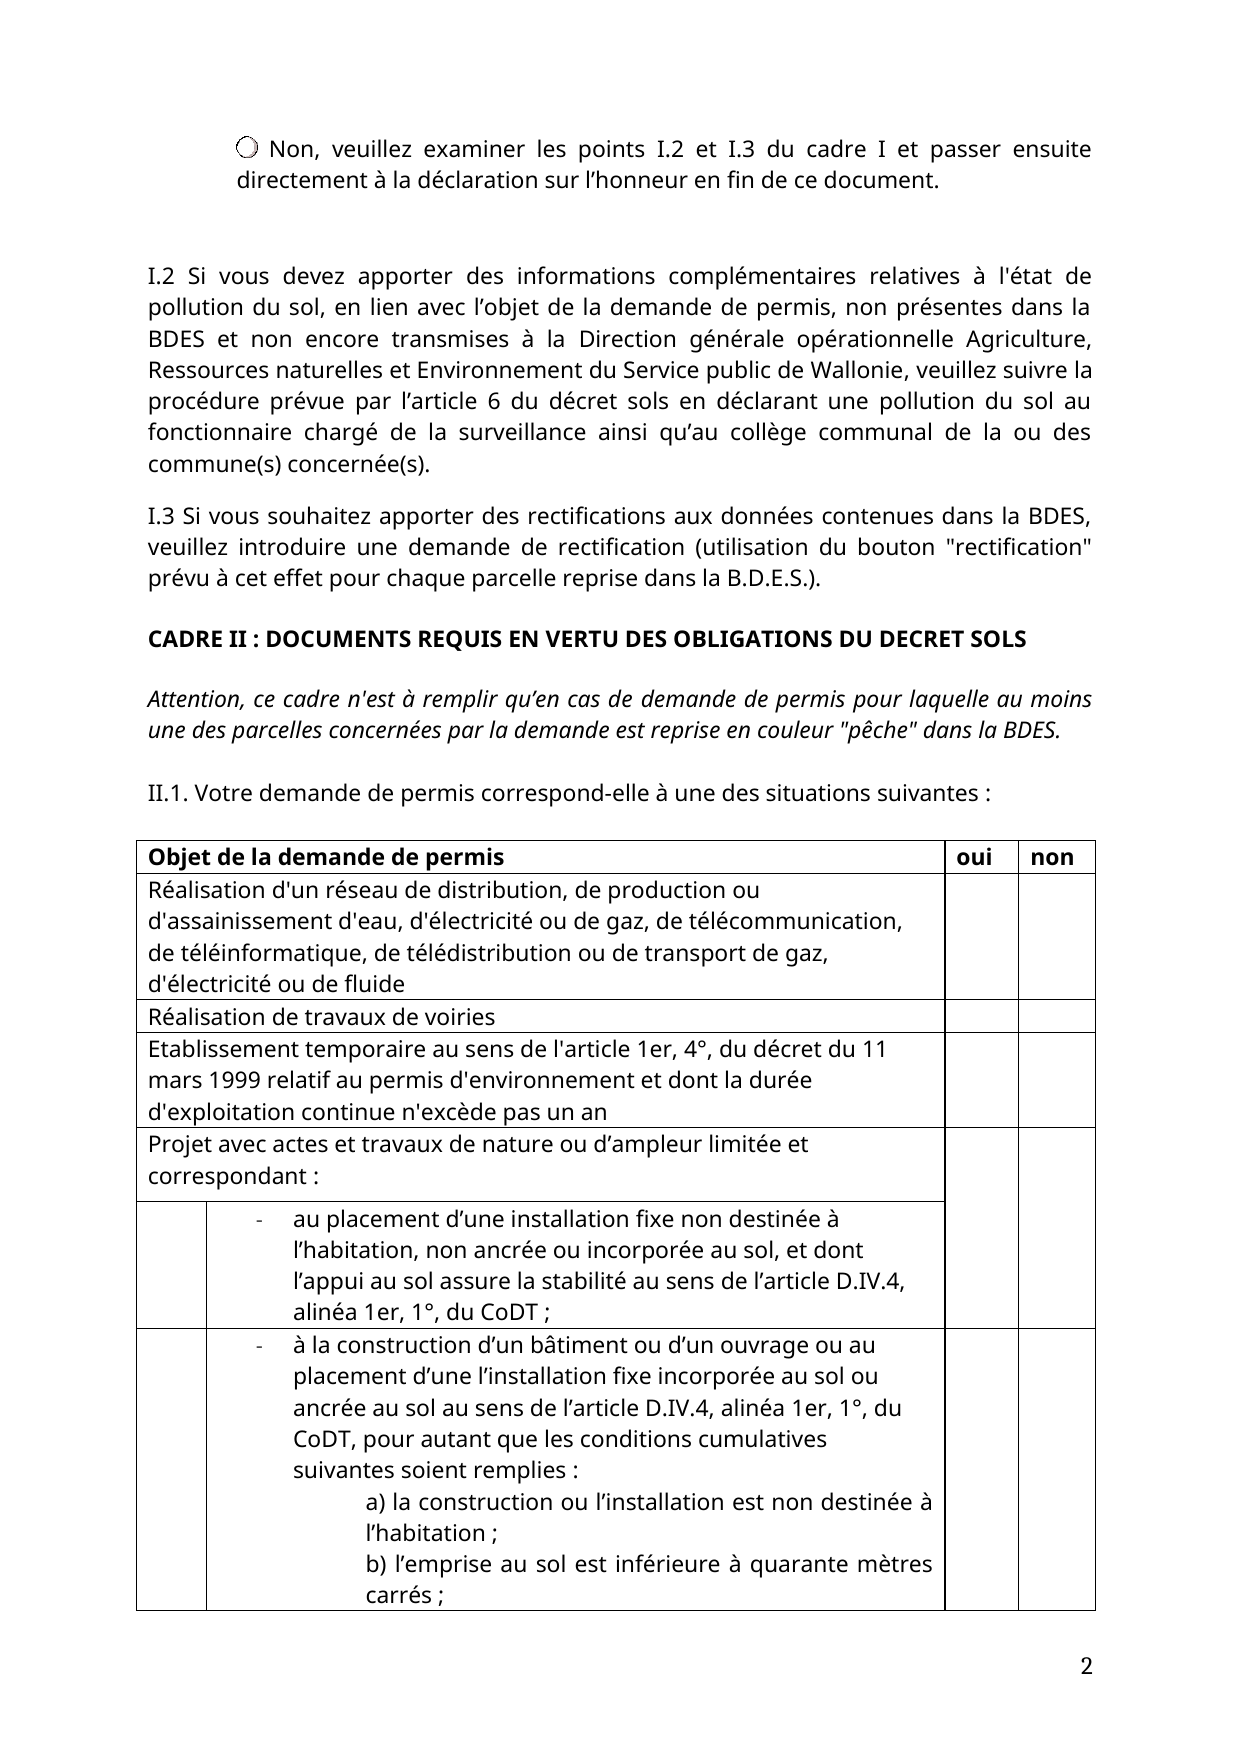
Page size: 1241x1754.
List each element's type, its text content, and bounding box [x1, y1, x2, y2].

table_cell [137, 1329, 206, 1610]
picture [236, 136, 258, 158]
table_cell [1019, 1000, 1095, 1032]
text II.1. Votre demande de permis correspond-elle à une des situations suivantes : [148, 777, 1093, 808]
text I.3 Si vous souhaitez apporter des rectifications aux données contenues dans la BDES, veuillez introduire une demande de rectification (utilisation du bouton "rectification" prévu à cet effet pour chaque parcelle reprise dans la B.D.E.S.). [148, 499, 1093, 593]
table_cell Etablissement temporaire au sens de l'article 1er, 4°, du décret du 11 mars 1999 relatif au permis d'environnement et dont la durée d'exploitation continue n'excède pas un an [137, 1033, 944, 1127]
table_cell Réalisation de travaux de voiries [137, 1000, 944, 1032]
table_cell [137, 1202, 206, 1328]
text CADRE II : DOCUMENTS REQUIS EN VERTU DES OBLIGATIONS DU DECRET SOLS [148, 622, 1093, 654]
table_header non [1019, 841, 1095, 873]
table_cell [207, 1329, 944, 1610]
table_cell Projet avec actes et travaux de nature ou d’ampleur limitée et correspondant : [137, 1128, 944, 1201]
table_cell [1019, 1128, 1095, 1328]
table_header Objet de la demande de permis [137, 841, 944, 873]
table_cell [1019, 1329, 1095, 1610]
table_cell [946, 1000, 1018, 1032]
table_cell [1019, 1033, 1095, 1127]
table_cell [946, 1033, 1018, 1127]
table_cell [946, 874, 1018, 999]
table_cell au placement d’une installation fixe non destinée à l’habitation, non ancrée ou incorporée au sol, et dont l’appui au sol assure la stabilité au sens de l’article D.IV.4, alinéa 1er, 1°, du CoDT ; [207, 1202, 944, 1328]
table_cell [1019, 874, 1095, 999]
table_cell [946, 1329, 1018, 1610]
table_cell [946, 1128, 1018, 1328]
text Non, veuillez examiner les points I.2 et I.3 du cadre I et passer ensuite directement à la déclaration sur l’honneur en fin de ce document. [192, 133, 1093, 195]
table_cell Réalisation d'un réseau de distribution, de production ou d'assainissement d'eau, d'électricité ou de gaz, de télécommunication, de téléinformatique, de télédistribution ou de transport de gaz, d'électricité ou de fluide [137, 874, 944, 999]
table_header oui [946, 841, 1018, 873]
text I.2 Si vous devez apporter des informations complémentaires relatives à l'état de pollution du sol, en lien avec l’objet de la demande de permis, non présentes dans la BDES et non encore transmises à la Direction générale opérationnelle Agriculture, Ressources naturelles et Environnement du Service public de Wallonie, veuillez suivre la procédure prévue par l’article 6 du décret sols en déclarant une pollution du sol au fonctionnaire chargé de la surveillance ainsi qu’au collège communal de la ou des commune(s) concernée(s). [148, 260, 1093, 479]
text Attention, ce cadre n'est à remplir qu’en cas de demande de permis pour laquelle au moins une des parcelles concernées par la demande est reprise en couleur "pêche" dans la BDES. [148, 683, 1093, 745]
